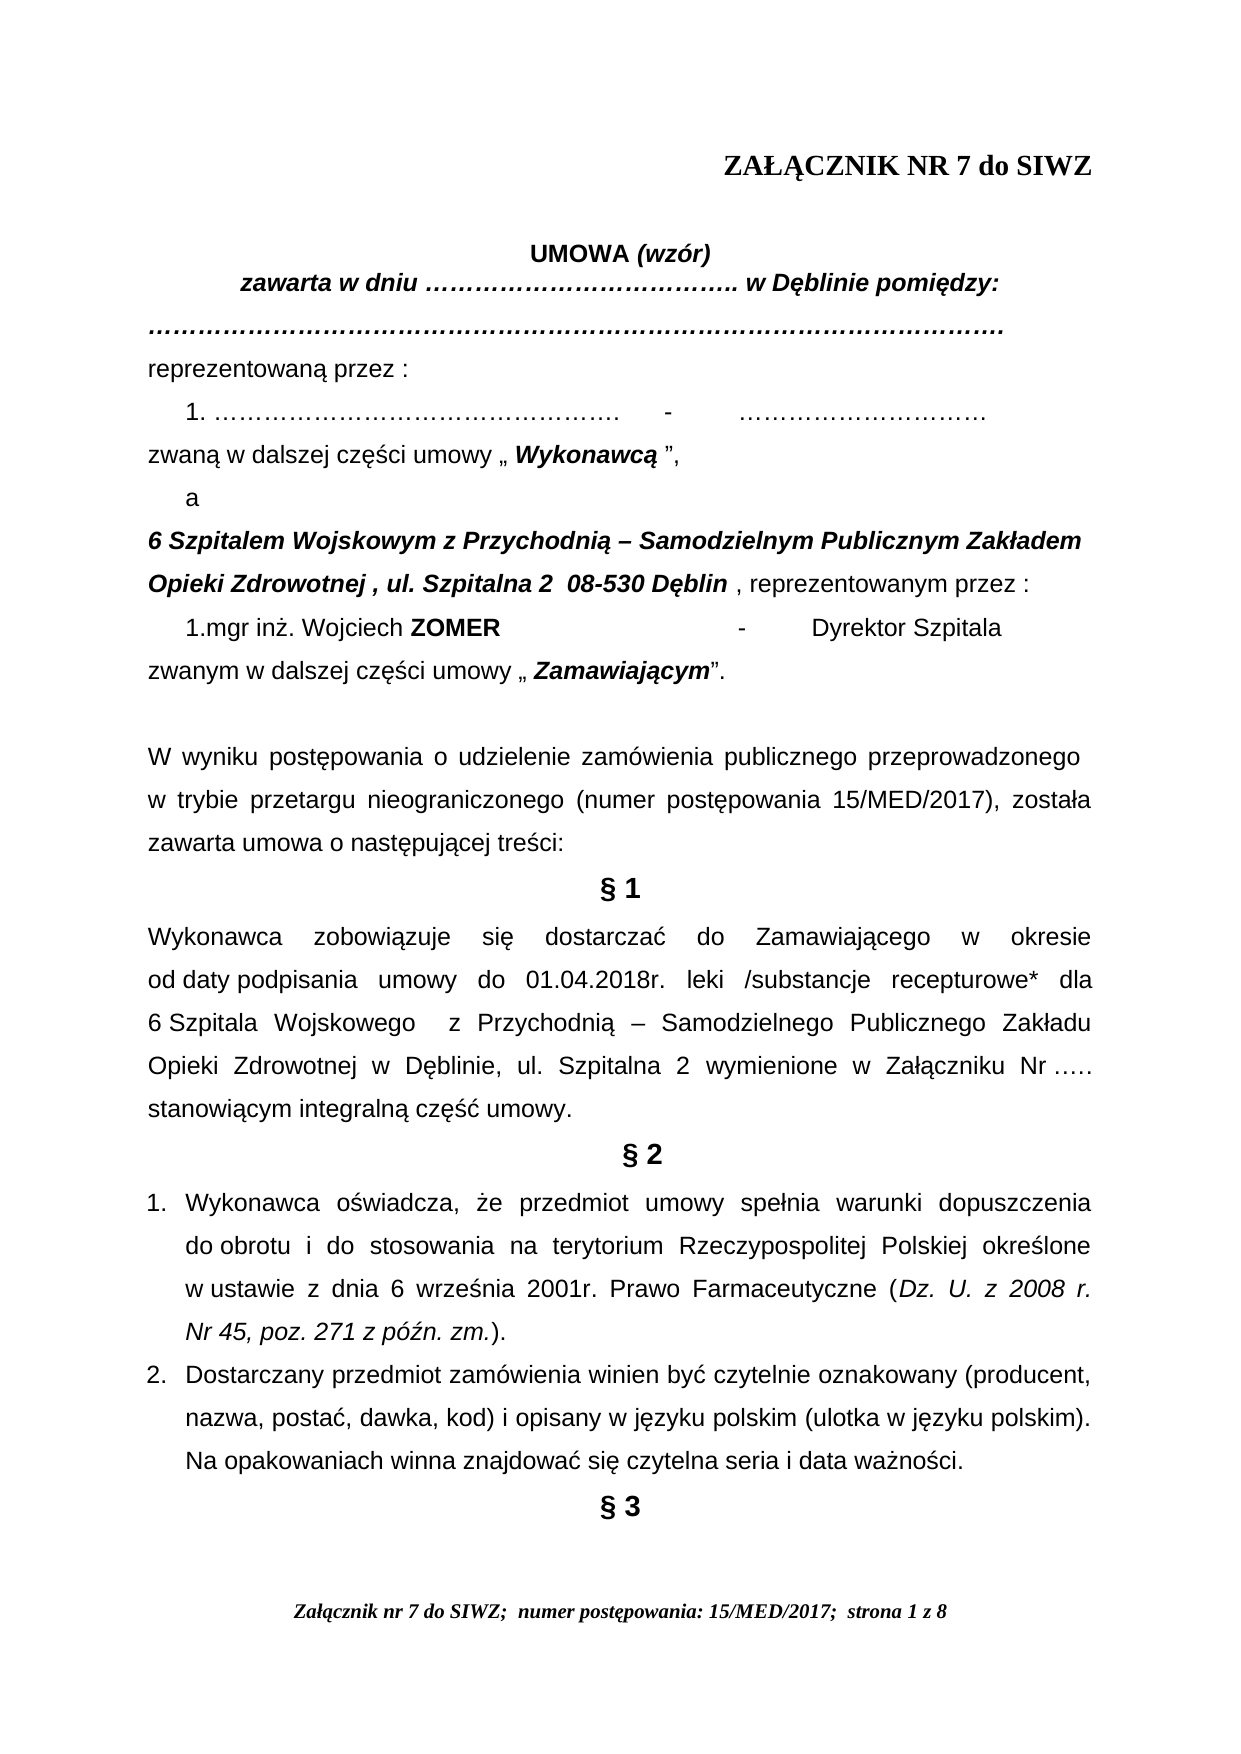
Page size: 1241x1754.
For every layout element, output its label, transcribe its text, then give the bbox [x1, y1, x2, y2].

subtitle ZAŁĄCZNIK NR 7 do SIWZ [148, 148, 1092, 181]
text zwaną w dalszej części umowy „ Wykonawcą ”, [148, 440, 1092, 469]
text 6 Szpitalem Wojskowym z Przychodnią – Samodzielnym Publicznym Zakładem Opieki Zdrowotnej , ul. Szpitalna 2 08-530 Dęblin , reprezentowanym przez : [148, 526, 1092, 598]
list Wykonawca oświadcza, że przedmiot umowy spełnia warunki dopuszczenia do obrotu i do stosowania na terytorium Rzeczypospolitej Polskiej określone w ustawie z dnia 6 września 2001r. Prawo Farmaceutyczne (Dz. U. z 2008 r. Nr 45, poz. 271 z późn. zm.). [146, 1187, 1092, 1346]
text zawarta w dniu ……………………………….. w Dęblinie pomiędzy: [148, 267, 1092, 296]
text Wykonawca zobowiązuje się dostarczać do Zamawiającego w okresie od daty podpisania umowy do 01.04.2018r. leki /substancje recepturowe* dla 6 Szpitala Wojskowego z Przychodnią – Samodzielnego Publicznego Zakładu Opieki Zdrowotnej w Dęblinie, ul. Szpitalna 2 wymienione w Załączniku Nr .…. stanowiącym integralną część umowy. [148, 922, 1092, 1123]
text § 1 [148, 871, 1092, 905]
text a [148, 483, 1092, 512]
text § 2 [192, 1137, 1092, 1171]
list Dostarczany przedmiot zamówienia winien być czytelnie oznakowany (producent, nazwa, postać, dawka, kod) i opisany w języku polskim (ulotka w języku polskim). Na opakowaniach winna znajdować się czytelna seria i data ważności. [146, 1360, 1092, 1475]
text § 3 [148, 1489, 1092, 1523]
text …………………………………………………………………………………………. reprezentowaną przez : [148, 311, 1092, 382]
text W wyniku postępowania o udzielenie zamówienia publicznego przeprowadzonego w trybie przetargu nieograniczonego (numer postępowania 15/MED/2017), została zawarta umowa o następującej treści: [148, 742, 1092, 857]
text zwanym w dalszej części umowy „ Zamawiającym”. [148, 656, 1092, 684]
text 1. …………………………………………. - ………………………… [185, 397, 1092, 426]
title UMOWA (wzór) [148, 239, 1092, 267]
text 1.mgr inż. Wojciech ZOMER - Dyrektor Szpitala [185, 612, 1092, 641]
